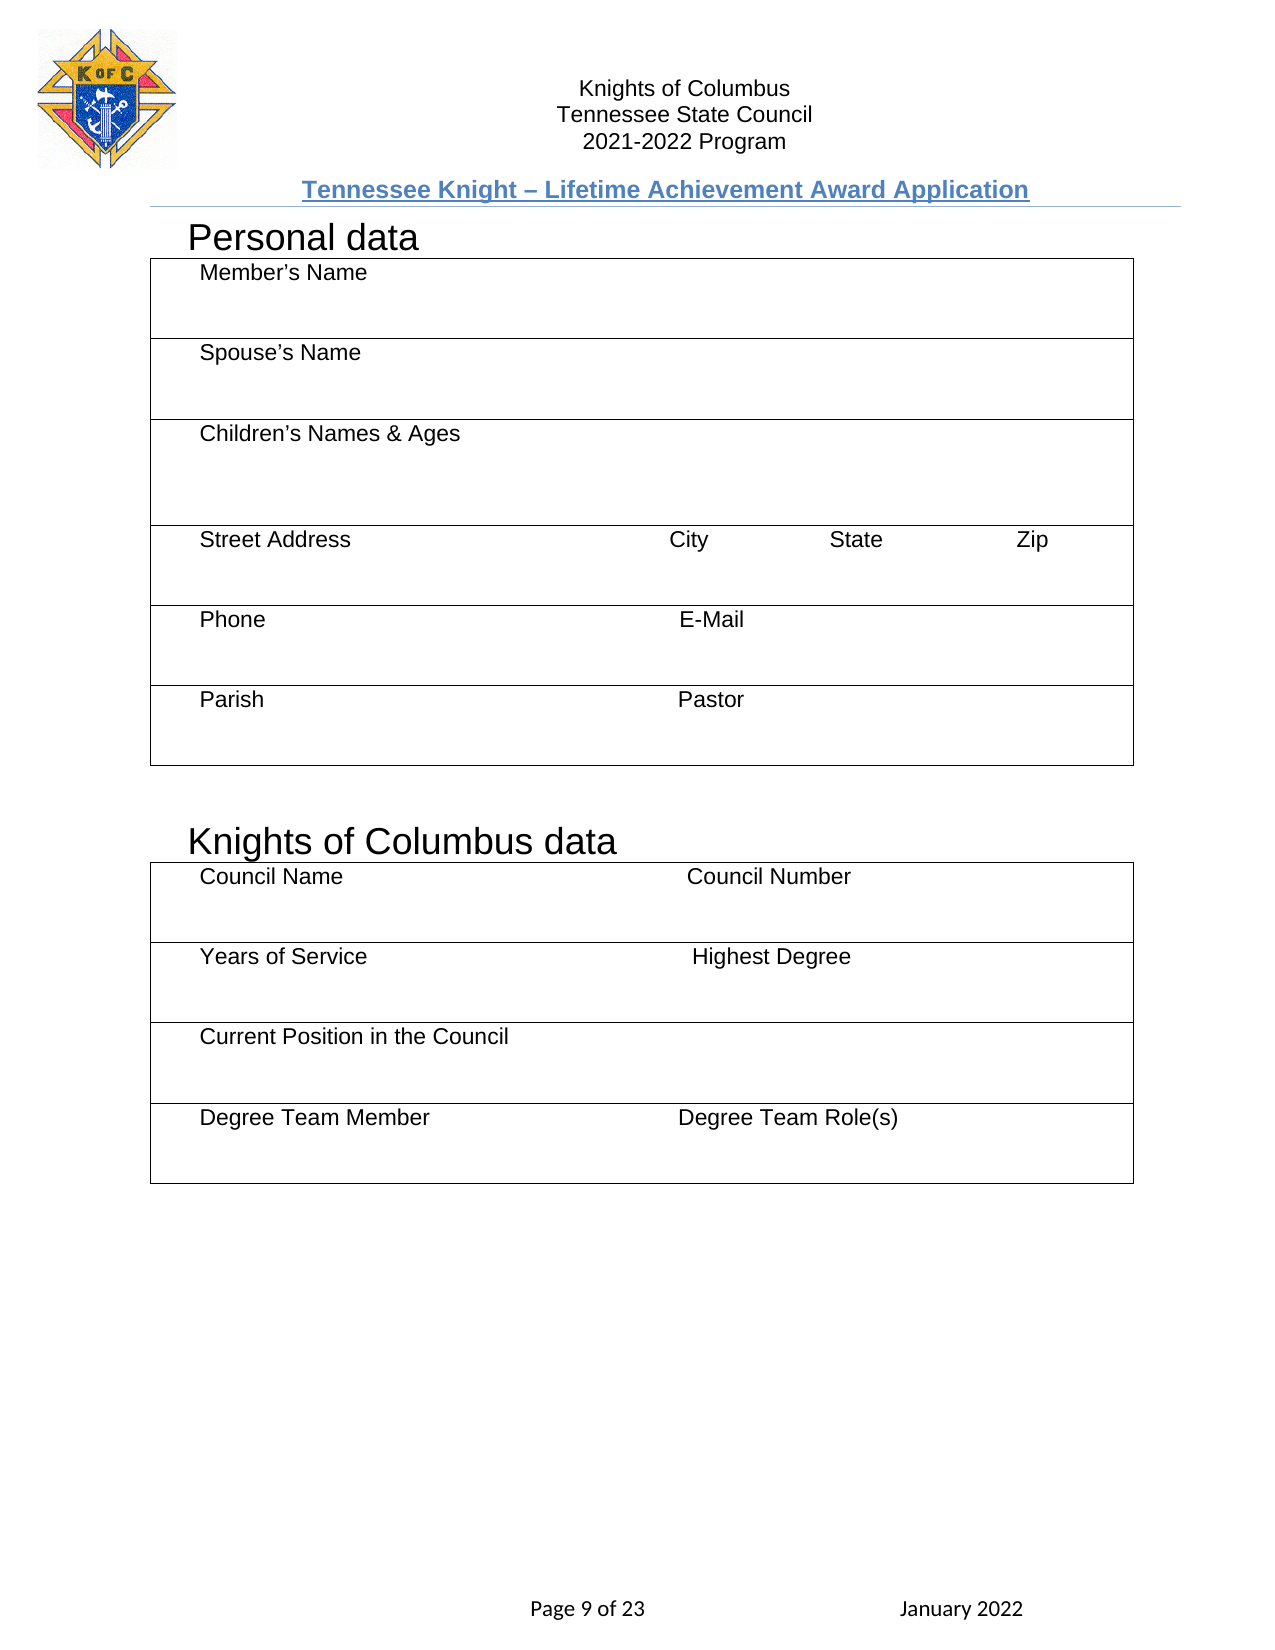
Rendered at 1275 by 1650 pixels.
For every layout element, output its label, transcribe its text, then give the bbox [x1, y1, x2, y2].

table_cell Current Position in the Council [151, 1023, 1133, 1102]
table_header Council Name Council Number [151, 863, 1133, 942]
table_cell Children’s Names & Ages [151, 420, 1133, 525]
subtitle Tennessee Knight – Lifetime Achievement Award Application [150, 175, 1181, 206]
table_cell Parish Pastor [151, 686, 1133, 765]
table_cell Phone E-Mail [151, 606, 1133, 685]
text Personal data [150, 215, 1181, 258]
table_cell Degree Team Member Degree Team Role(s) [151, 1104, 1133, 1182]
table_cell Street Address City State Zip [151, 526, 1133, 605]
text Knights of Columbus data [150, 819, 1181, 862]
table_cell Years of Service Highest Degree [151, 943, 1133, 1022]
table_header Member’s Name [151, 259, 1133, 338]
table_cell Spouse’s Name [151, 339, 1133, 418]
